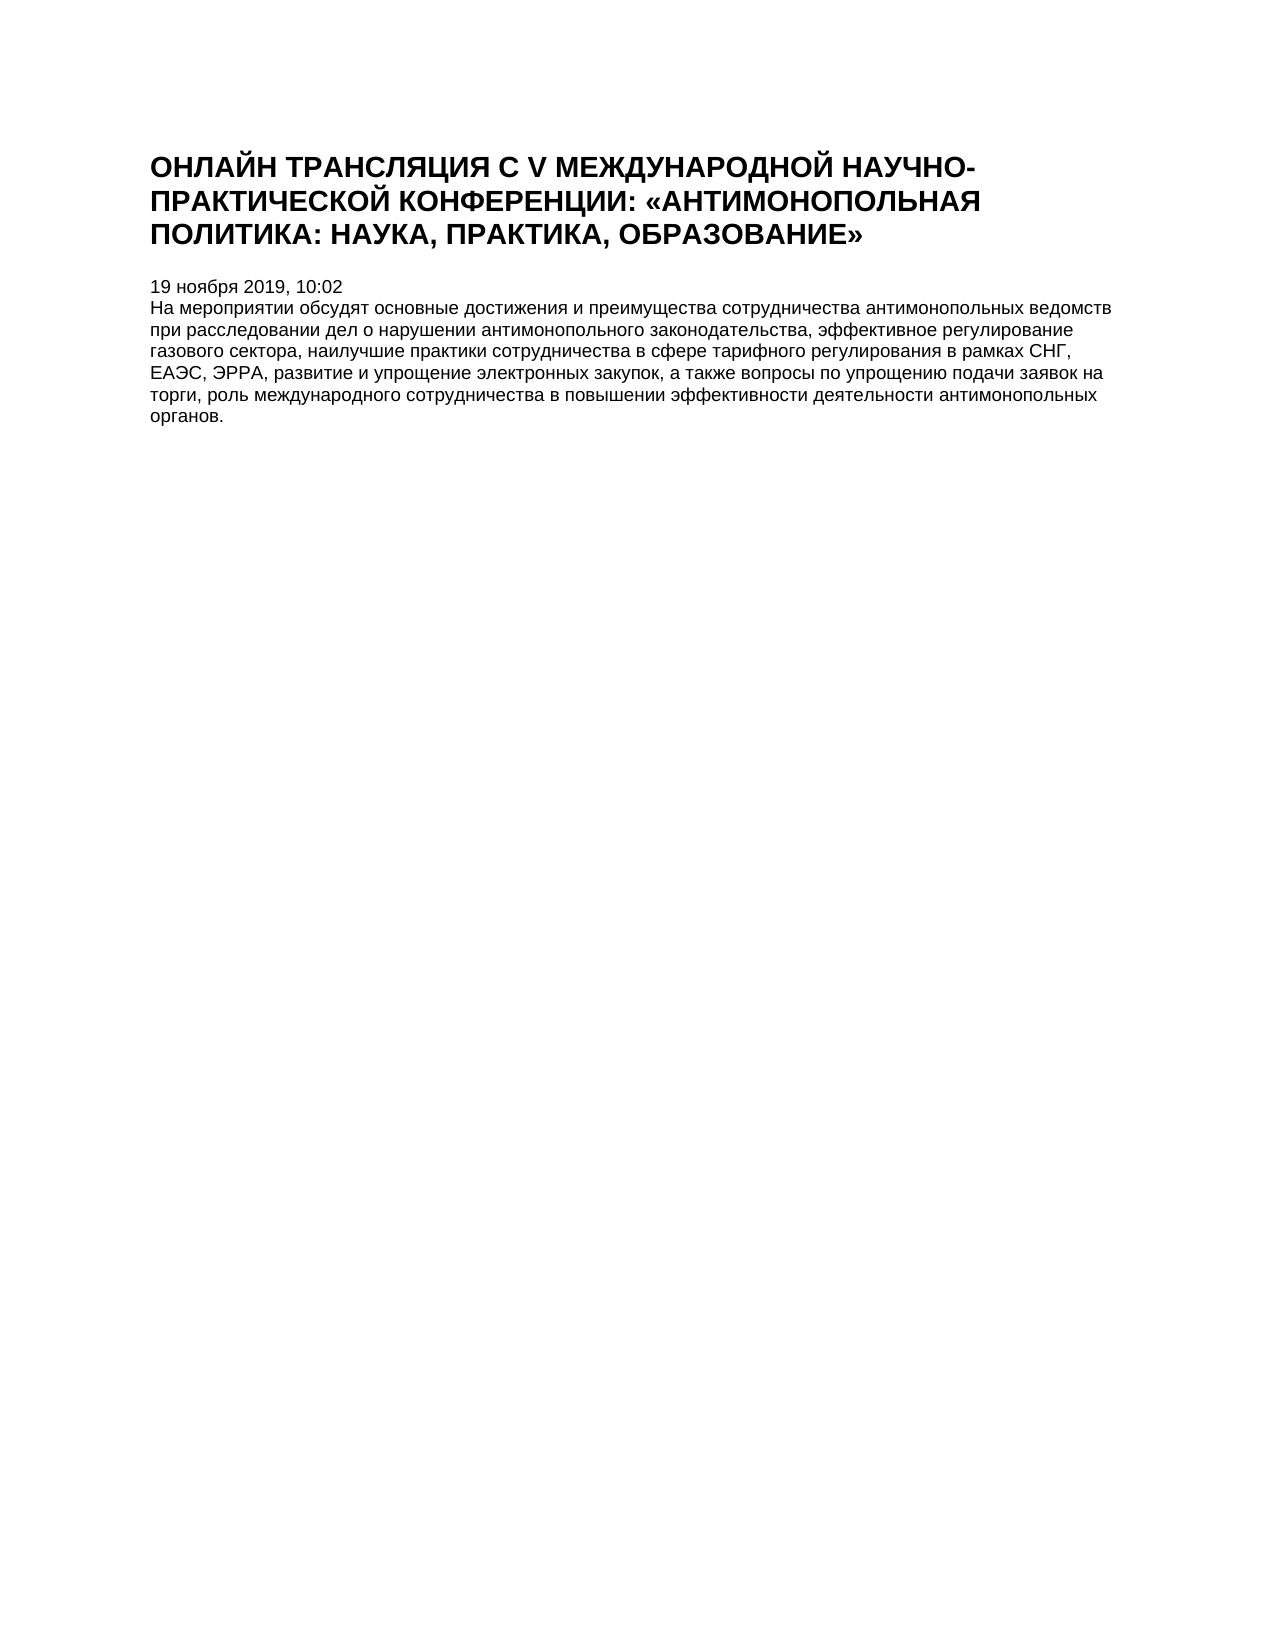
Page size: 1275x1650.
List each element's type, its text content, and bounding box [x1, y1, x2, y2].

text 19 ноября 2019, 10:02 [150, 276, 1125, 297]
text На мероприятии обсудят основные достижения и преимущества сотрудничества антимонопольных ведомств при расследовании дел о нарушении антимонопольного законодательства, эффективное регулирование газового сектора, наилучшие практики сотрудничества в сфере тарифного регулирования в рамках СНГ, ЕАЭС, ЭРРА, развитие и упрощение электронных закупок, а также вопросы по упрощению подачи заявок на торги, роль международного сотрудничества в повышении эффективности деятельности антимонопольных органов. [150, 297, 1125, 427]
subtitle Онлайн трансляция с V международной научно-практической конференции: «Антимонопольная политика: Наука, практика, образование» [150, 150, 1125, 251]
